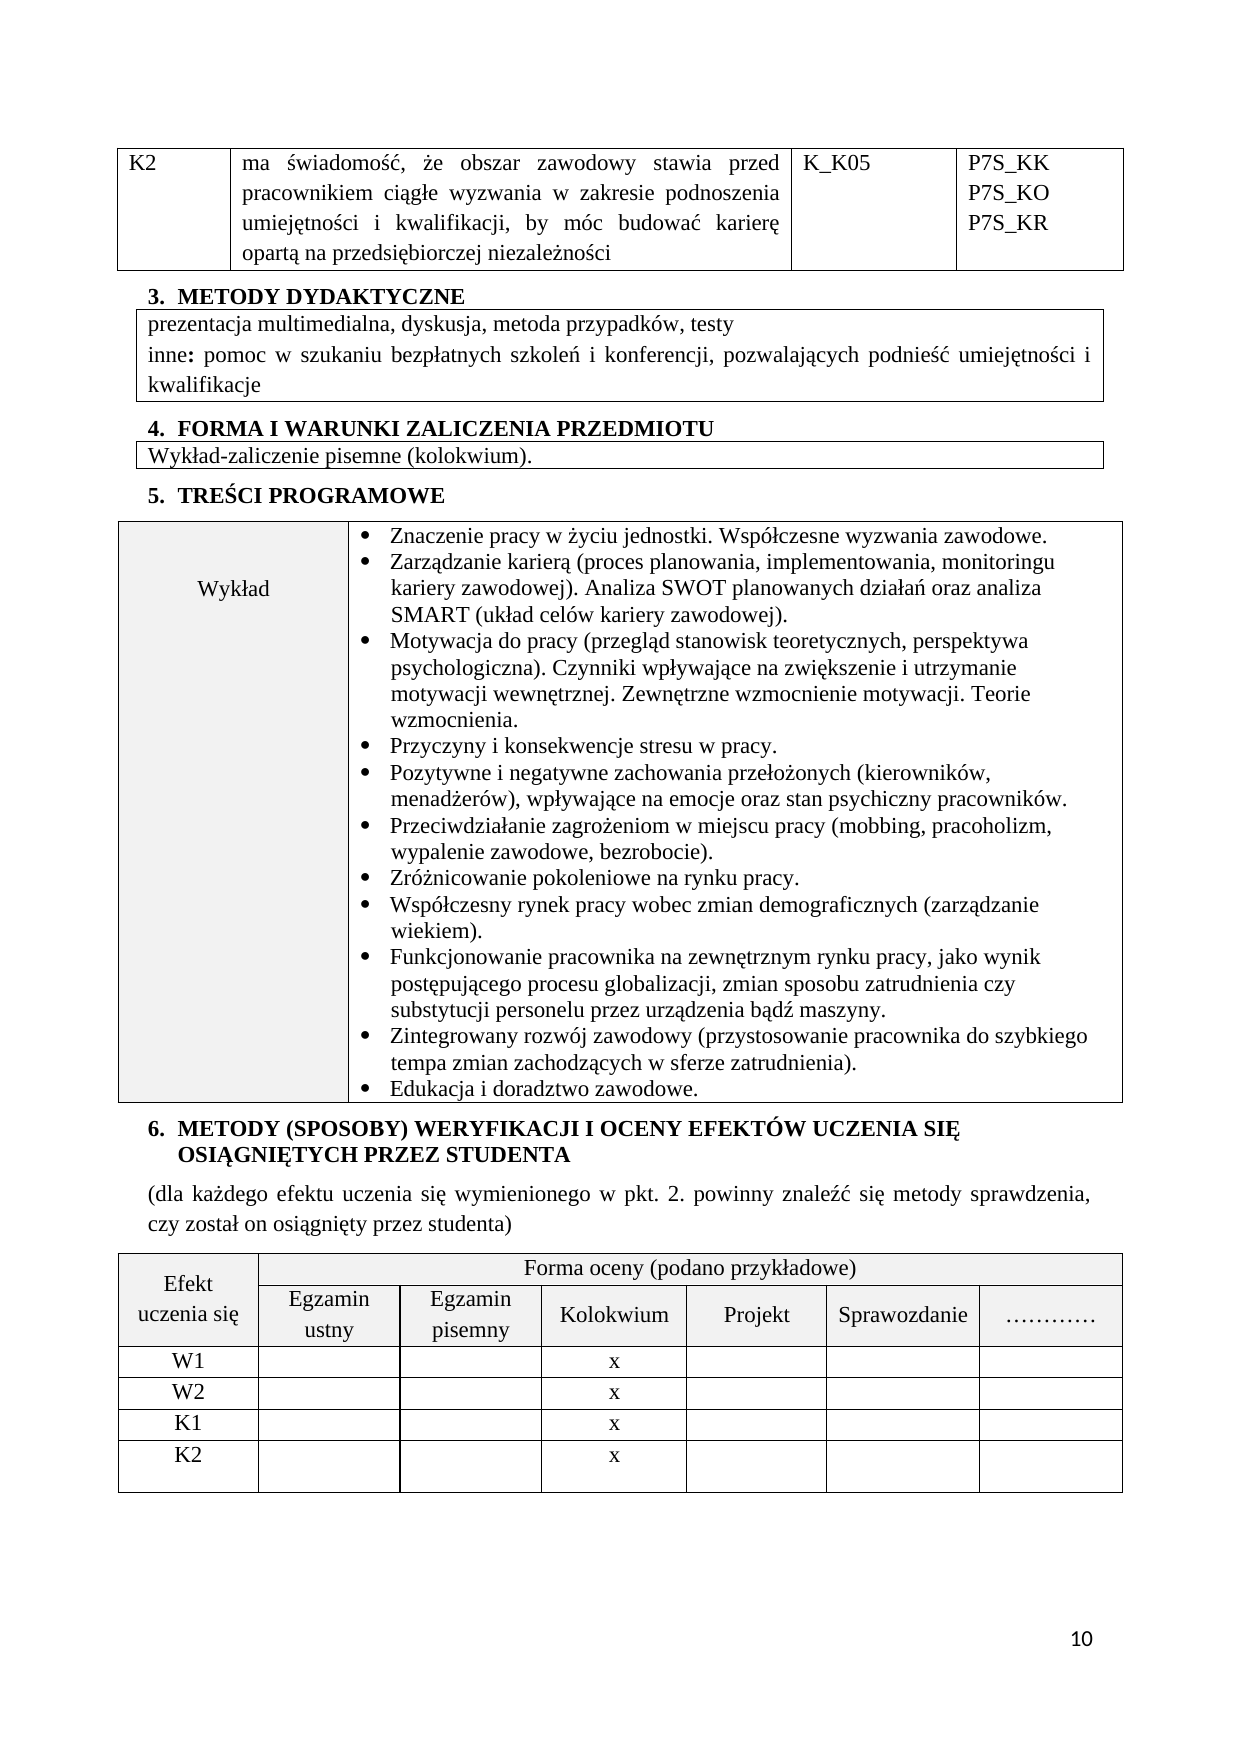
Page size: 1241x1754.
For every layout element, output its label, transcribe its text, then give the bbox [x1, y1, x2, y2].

table_cell x [542, 1410, 686, 1440]
table_cell W1 [119, 1347, 258, 1377]
table_cell [980, 1378, 1122, 1408]
table_cell [401, 1441, 541, 1492]
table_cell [957, 149, 1123, 269]
table_cell Egzamin pisemny [401, 1286, 541, 1346]
table_cell [259, 1441, 399, 1492]
table_cell [827, 1410, 979, 1440]
table_cell [827, 1441, 979, 1492]
table_cell Sprawozdanie [827, 1286, 979, 1346]
table_header Wykład [119, 522, 348, 1102]
table_cell [827, 1378, 979, 1408]
table_header Forma oceny (podano przykładowe) [259, 1254, 1122, 1284]
table_header Znaczenie pracy w życiu jednostki. Współczesne wyzwania zawodowe. Zarządzanie karierą (proces planowania, implementowania, monitoringu kariery zawodowej). Analiza SWOT planowanych działań oraz analiza SMART (układ celów kariery zawodowej). Motywacja do pracy (przegląd stanowisk teoretycznych, perspektywa psychologiczna). Czynniki wpływające na zwiększenie i utrzymanie motywacji wewnętrznej. Zewnętrzne wzmocnienie motywacji. Teorie wzmocnienia. Przyczyny i konsekwencje stresu w pracy. Pozytywne i negatywne zachowania przełożonych (kierowników, menadżerów), wpływające na emocje oraz stan psychiczny pracowników. Przeciwdziałanie zagrożeniom w miejscu pracy (mobbing, pracoholizm, wypalenie zawodowe, bezrobocie). Zróżnicowanie pokoleniowe na rynku pracy. Współczesny rynek pracy wobec zmian demograficznych (zarządzanie wiekiem). Funkcjonowanie pracownika na zewnętrznym rynku pracy, jako wynik postępującego procesu globalizacji, zmian sposobu zatrudnienia czy substytucji personelu przez urządzenia bądź maszyny. Zintegrowany rozwój zawodowy (przystosowanie pracownika do szybkiego tempa zmian zachodzących w sferze zatrudnienia). Edukacja i doradztwo zawodowe. [349, 522, 1122, 1102]
table_header prezentacja multimedialna, dyskusja, metoda przypadków, testy inne: pomoc w szukaniu bezpłatnych szkoleń i konferencji, pozwalających podnieść umiejętności i kwalifikacje [137, 310, 1103, 401]
table_header Efekt uczenia się [119, 1254, 258, 1346]
table_cell [259, 1378, 399, 1408]
table_cell K_K05 [792, 149, 956, 269]
list FORMA I WARUNKI ZALICZENIA PRZEDMIOTU [148, 414, 1093, 441]
table_cell [827, 1347, 979, 1377]
table_cell [687, 1378, 826, 1408]
table_header Wykład-zaliczenie pisemne (kolokwium). [137, 442, 1103, 468]
table_cell Kolokwium [542, 1286, 686, 1346]
table_cell [687, 1347, 826, 1377]
table_cell W2 [119, 1378, 258, 1408]
table_cell K2 [118, 149, 230, 269]
table_cell [259, 1347, 399, 1377]
table_cell [687, 1441, 826, 1492]
table_cell [401, 1378, 541, 1408]
table_cell x [542, 1347, 686, 1377]
table_cell [980, 1410, 1122, 1440]
table_cell ma świadomość, że obszar zawodowy stawia przed pracownikiem ciągłe wyzwania w zakresie podnoszenia umiejętności i kwalifikacji, by móc budować karierę opartą na przedsiębiorczej niezależności [231, 149, 791, 269]
table_cell ………… [980, 1286, 1122, 1346]
table_cell x [542, 1378, 686, 1408]
list METODY DYDAKTYCZNE [148, 283, 1093, 309]
table_cell x [542, 1441, 686, 1492]
table_cell Projekt [687, 1286, 826, 1346]
table_cell K1 [119, 1410, 258, 1440]
table_cell [401, 1347, 541, 1377]
table_cell [401, 1410, 541, 1440]
table_cell [259, 1410, 399, 1440]
table_cell [980, 1441, 1122, 1492]
list TREŚCI PROGRAMOWE [148, 482, 1093, 508]
table_cell K2 [119, 1441, 258, 1492]
table_cell Egzamin ustny [259, 1286, 399, 1346]
table_cell [687, 1410, 826, 1440]
table_cell [980, 1347, 1122, 1377]
text (dla każdego efektu uczenia się wymienionego w pkt. 2. powinny znaleźć się metody sprawdzenia, czy został on osiągnięty przez studenta) [148, 1180, 1093, 1237]
list METODY (SPOSOBY) WERYFIKACJI I OCENY EFEKTÓW UCZENIA SIĘ OSIĄGNIĘTYCH PRZEZ STUDENTA [148, 1115, 1093, 1168]
